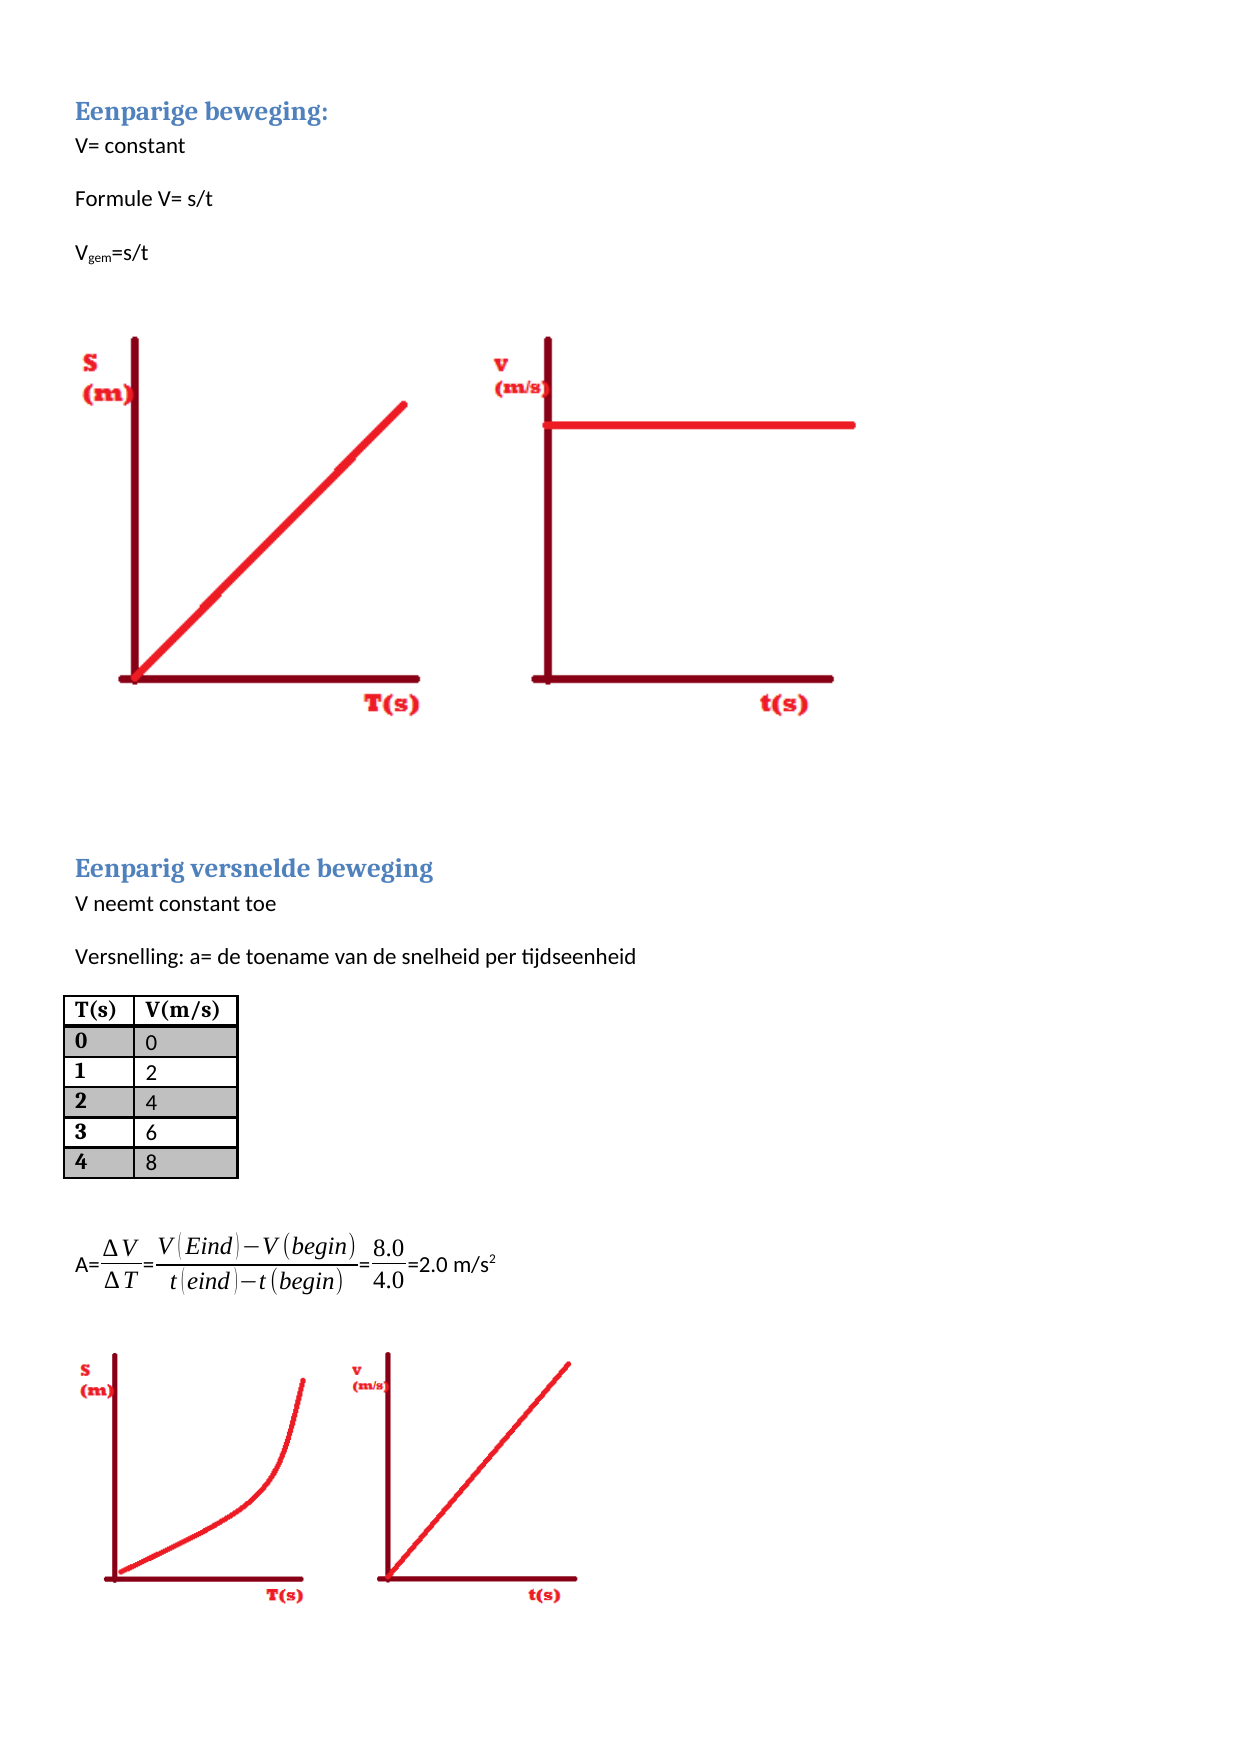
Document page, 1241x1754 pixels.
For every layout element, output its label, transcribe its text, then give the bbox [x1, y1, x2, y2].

table_cell 3 [65, 1119, 133, 1146]
text V= constant [75, 132, 1165, 159]
subtitle Eenparige beweging: [75, 96, 1165, 127]
table_cell 4 [65, 1149, 133, 1177]
table_cell 0 [135, 1028, 236, 1056]
picture [75, 290, 903, 829]
subtitle Eenparig versnelde beweging [75, 853, 1165, 884]
table_cell 6 [135, 1119, 236, 1146]
table_header V(m/s) [135, 997, 236, 1023]
text Formule V= s/t [75, 184, 1165, 213]
text Vgem=s/t [75, 238, 1165, 266]
table_cell 2 [135, 1058, 236, 1086]
table_cell 1 [65, 1058, 133, 1086]
table_cell 4 [135, 1088, 236, 1116]
text Versnelling: a= de toename van de snelheid per tijdseenheid [75, 942, 1165, 970]
table_cell 2 [65, 1088, 133, 1116]
text V neemt constant toe [75, 889, 1165, 917]
text A====2.0 m/s2 [75, 1232, 1165, 1297]
table_cell 8 [135, 1149, 236, 1177]
table_cell 0 [65, 1028, 133, 1056]
picture [75, 1322, 623, 1678]
table_header T(s) [65, 997, 133, 1023]
